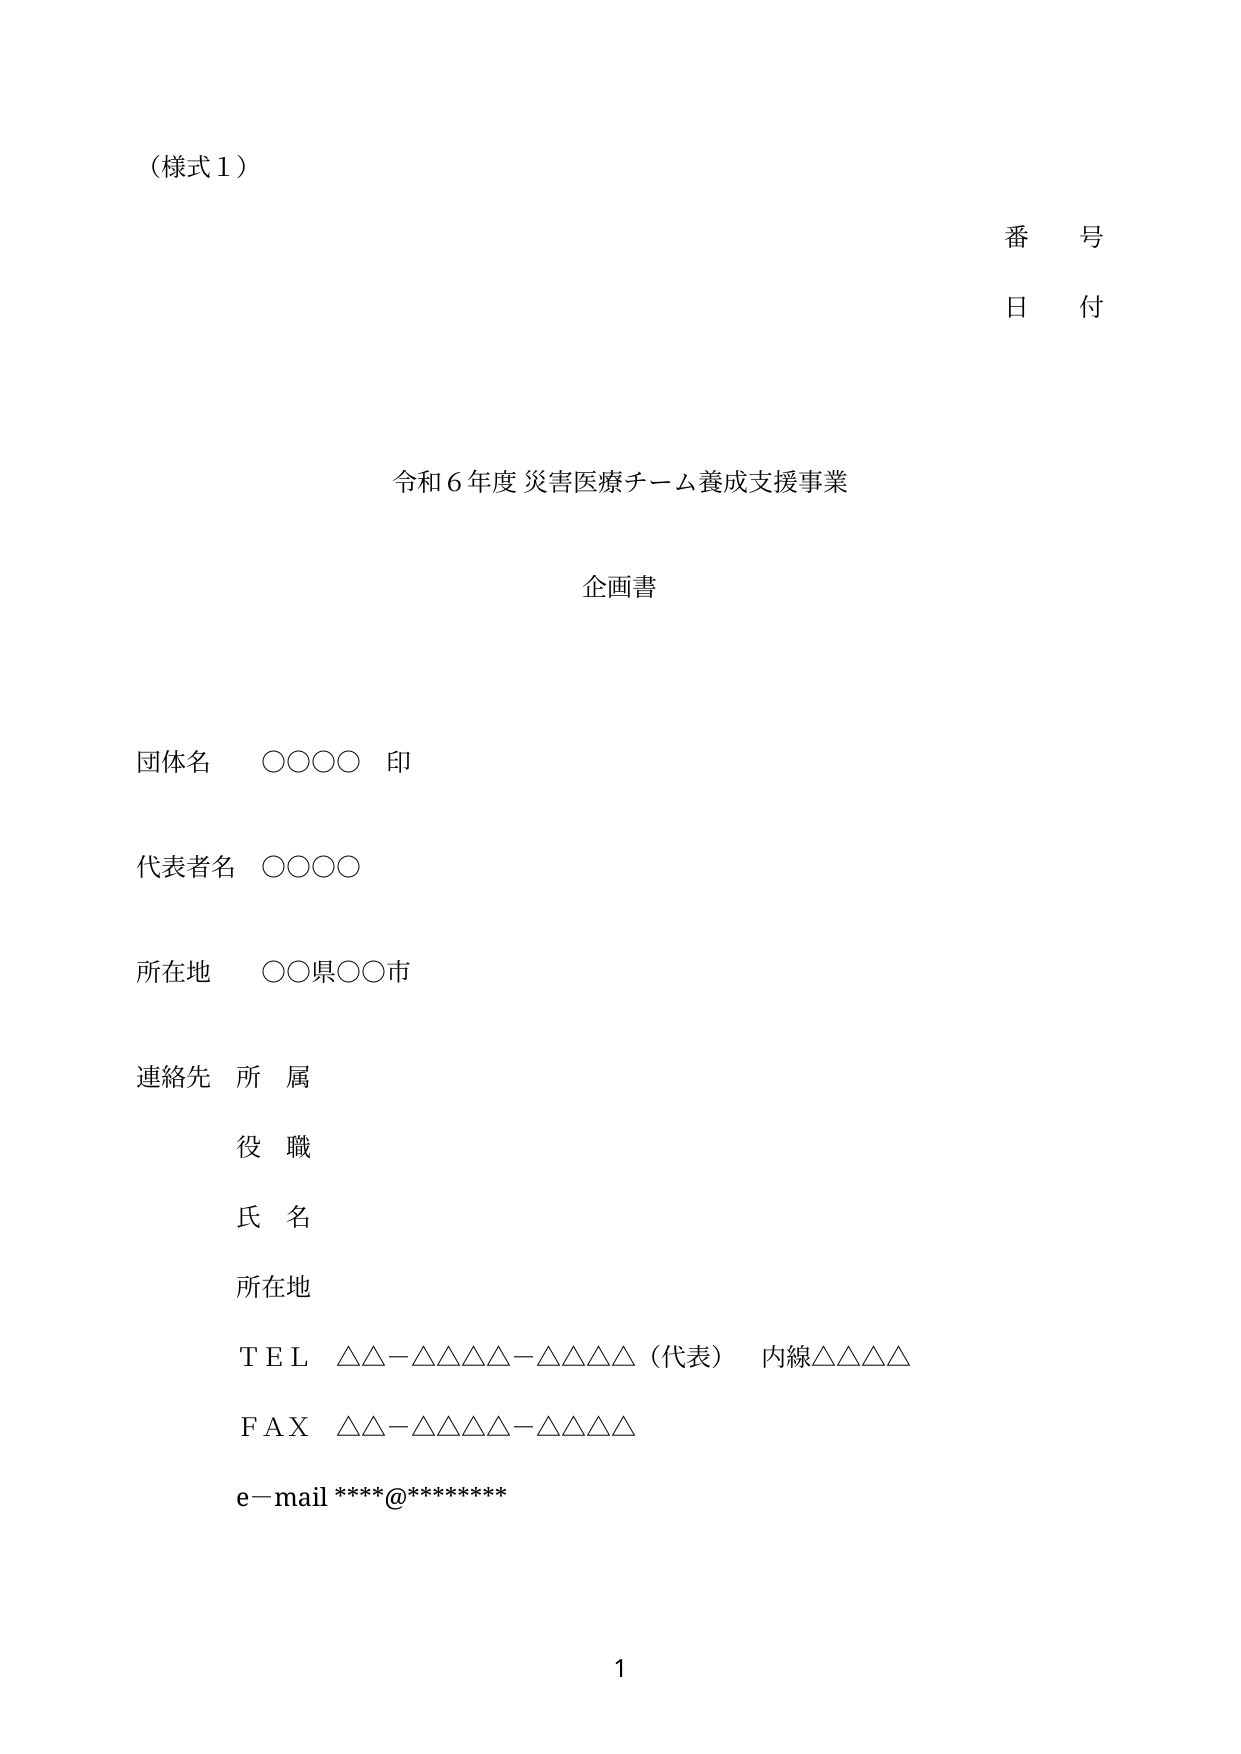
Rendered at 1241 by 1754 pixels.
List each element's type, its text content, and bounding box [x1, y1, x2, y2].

text 団体名 ○○○○ 印 [136, 725, 1104, 795]
text 氏 名 [136, 1180, 1104, 1250]
text 役 職 [136, 1110, 1104, 1180]
text 代表者名 ○○○○ [136, 830, 1104, 900]
text 日 付 [136, 270, 1104, 340]
text ＴＥＬ △△－△△△△－△△△△（代表） 内線△△△△ [136, 1320, 1104, 1390]
text 令和６年度 災害医療チーム養成支援事業 [136, 445, 1104, 515]
text 企画書 [136, 550, 1104, 620]
text 連絡先 所 属 [136, 1040, 1104, 1110]
text e－mail ****@******** [136, 1460, 1104, 1530]
text 所在地 ○○県○○市 [136, 935, 1104, 1005]
text ＦＡＸ △△－△△△△－△△△△ [136, 1390, 1104, 1460]
text 所在地 [136, 1250, 1104, 1320]
text 番 号 [136, 200, 1104, 270]
text （様式１） [136, 130, 1104, 200]
